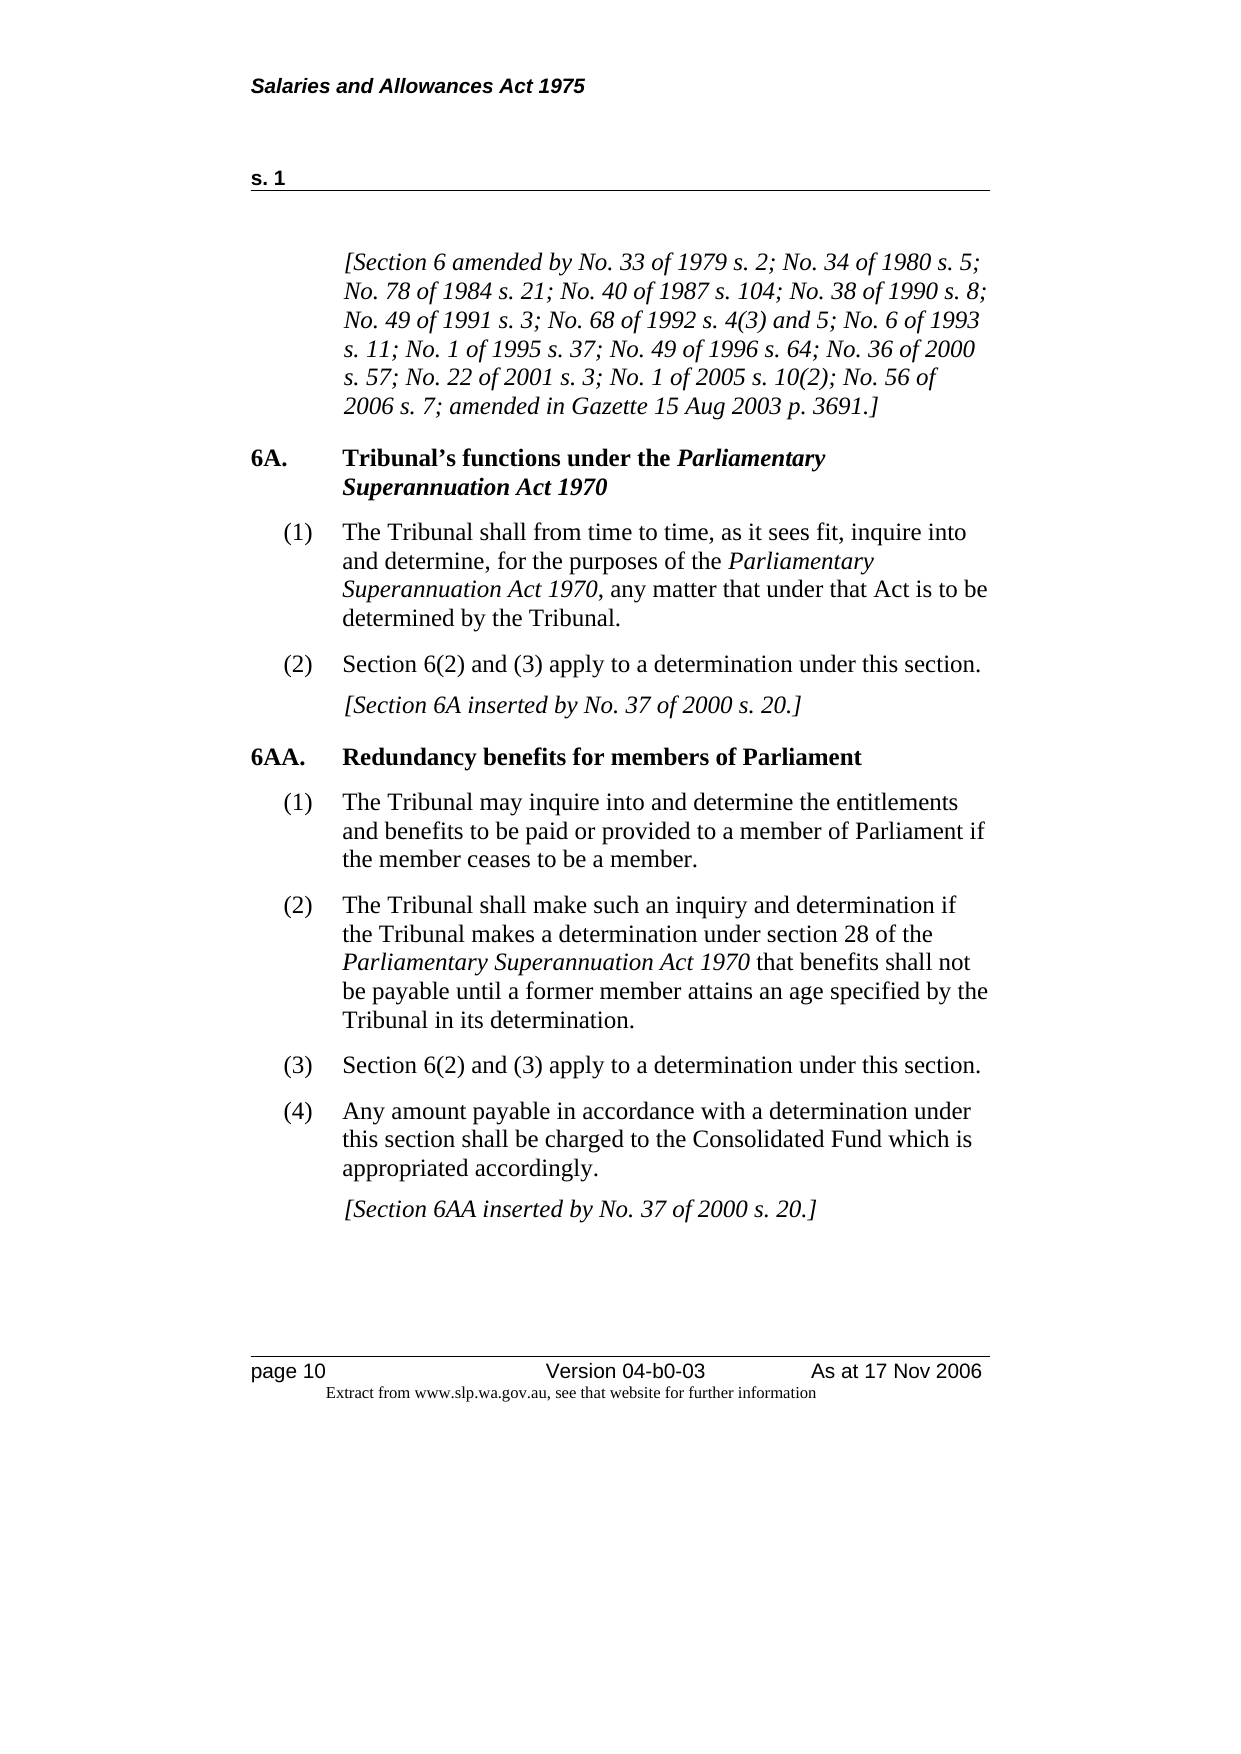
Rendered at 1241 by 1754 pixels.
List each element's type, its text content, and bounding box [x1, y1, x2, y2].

text (4) Any amount payable in accordance with a determination under this section shall be charged to the Consolidated Fund which is appropriated accordingly. [251, 1096, 990, 1182]
text [Section 6A inserted by No. 37 of 2000 s. 20.] [251, 690, 990, 719]
subtitle 6AA. Redundancy benefits for members of Parliament [251, 742, 990, 770]
text (2) Section 6(2) and (3) apply to a determination under this section. [251, 649, 990, 677]
text (3) Section 6(2) and (3) apply to a determination under this section. [251, 1050, 990, 1079]
text (1) The Tribunal may inquire into and determine the entitlements and benefits to be paid or provided to a member of Parliament if the member ceases to be a member. [251, 787, 990, 873]
text (2) The Tribunal shall make such an inquiry and determination if the Tribunal makes a determination under section 28 of the Parliamentary Superannuation Act 1970 that benefits shall not be payable until a former member attains an age specified by the Tribunal in its determination. [251, 890, 990, 1034]
text [Section 6 amended by No. 33 of 1979 s. 2; No. 34 of 1980 s. 5; No. 78 of 1984 s. 21; No. 40 of 1987 s. 104; No. 38 of 1990 s. 8; No. 49 of 1991 s. 3; No. 68 of 1992 s. 4(3) and 5; No. 6 of 1993 s. 11; No. 1 of 1995 s. 37; No. 49 of 1996 s. 64; No. 36 of 2000 s. 57; No. 22 of 2001 s. 3; No. 1 of 2005 s. 10(2); No. 56 of 2006 s. 7; amended in Gazette 15 Aug 2003 p. 3691.] [251, 247, 990, 420]
text [Section 6AA inserted by No. 37 of 2000 s. 20.] [251, 1194, 990, 1223]
subtitle 6A. Tribunal’s functions under the Parliamentary Superannuation Act 1970 [251, 443, 990, 500]
text (1) The Tribunal shall from time to time, as it sees fit, inquire into and determine, for the purposes of the Parliamentary Superannuation Act 1970, any matter that under that Act is to be determined by the Tribunal. [251, 517, 990, 632]
